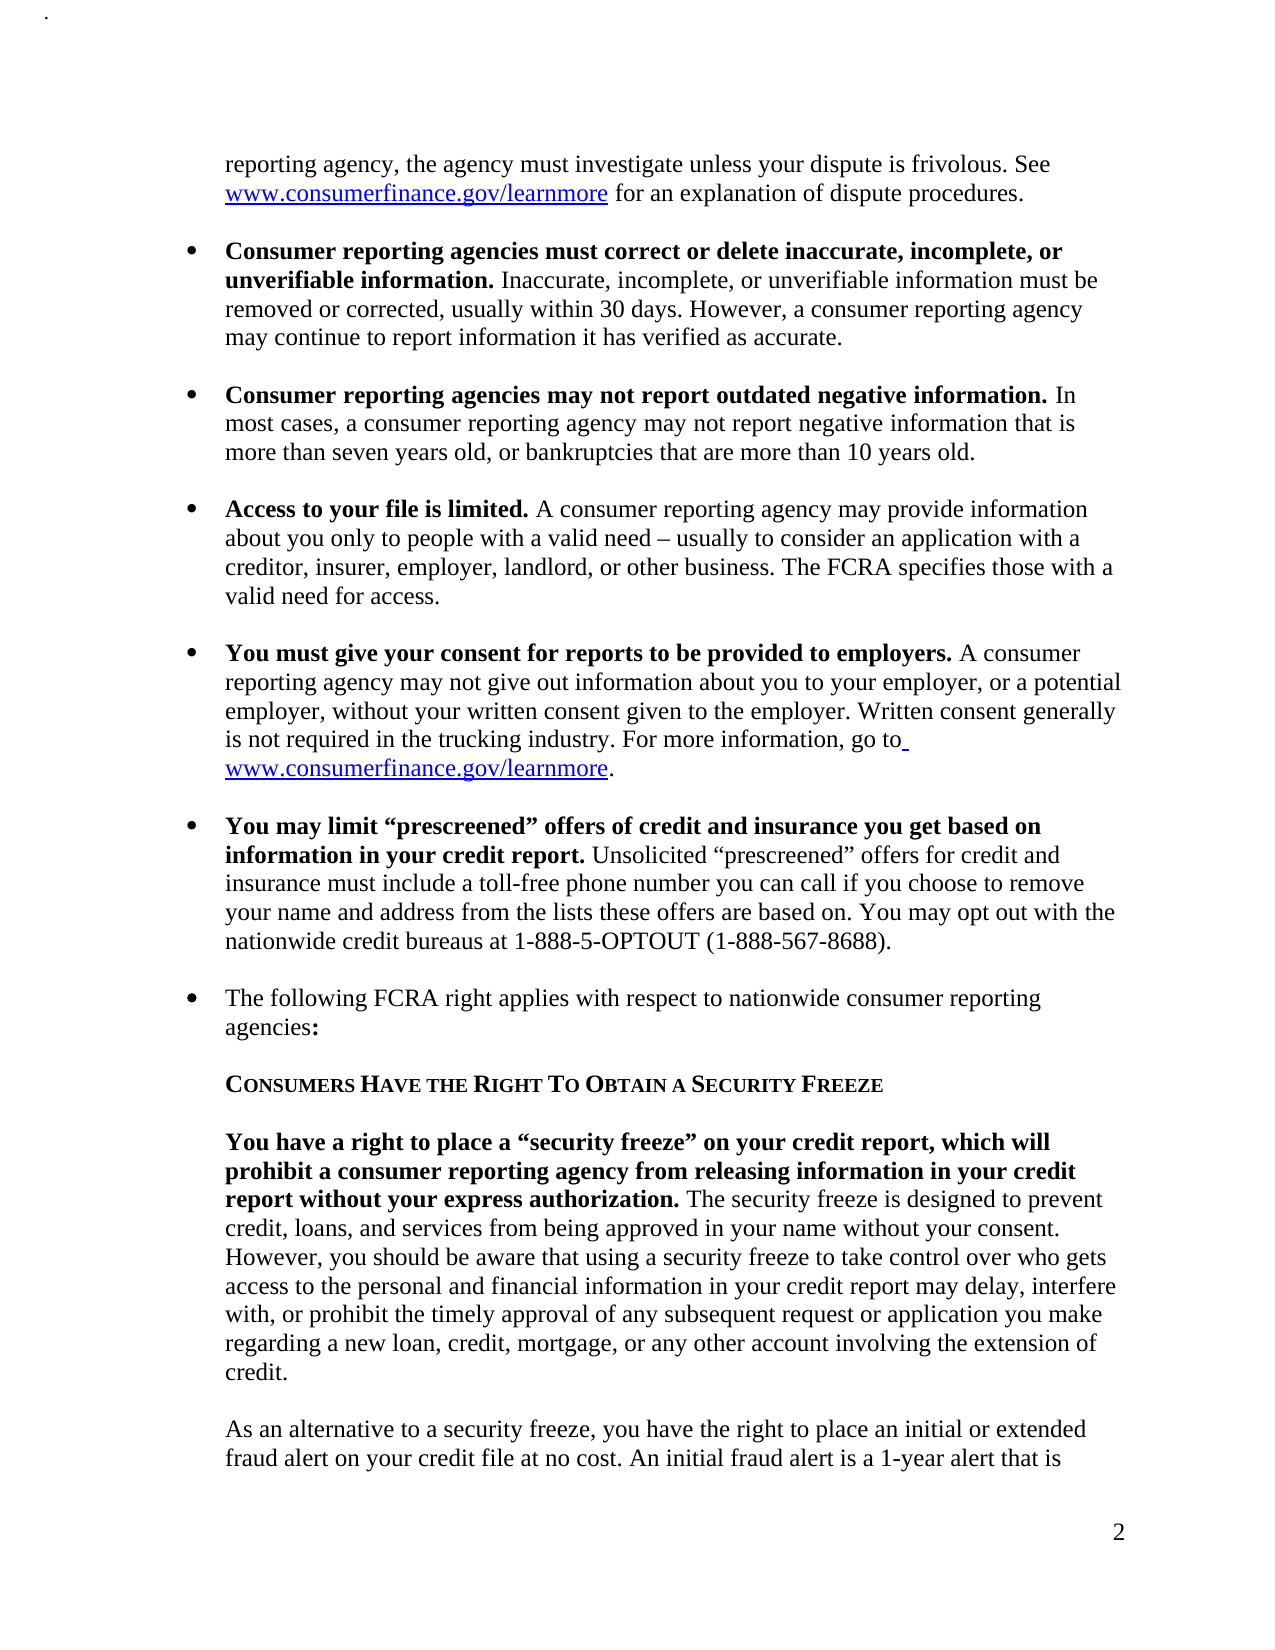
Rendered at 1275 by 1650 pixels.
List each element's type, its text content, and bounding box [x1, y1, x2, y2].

text CONSUMERS HAVE THE RIGHT TO OBTAIN A SECURITY FREEZE [225, 1069, 1212, 1098]
text However, you should be aware that using a security freeze to take control over who gets access to the personal and financial information in your credit report may delay, interfere with, or prohibit the timely approval of any subsequent request or application you make regarding a new loan, credit, mortgage, or any other account involving the extension of credit. [225, 1242, 1122, 1386]
list You must give your consent for reports to be provided to employers. A consumer reporting agency may not give out information about you to your employer, or a potential employer, without your written consent given to the employer. Written consent generally is not required in the trucking industry. For more information, go to www.consumerfinance.gov/learnmore. [187, 638, 1122, 782]
text As an alternative to a security freeze, you have the right to place an initial or extended fraud alert on your credit file at no cost. An initial fraud alert is a 1-year alert that is [225, 1414, 1088, 1472]
list You may limit “prescreened” offers of credit and insurance you get based on information in your credit report. Unsolicited “prescreened” offers for credit and insurance must include a toll-free phone number you can call if you choose to remove your name and address from the lists these offers are based on. You may opt out with the nationwide credit bureaus at 1-888-5-OPTOUT (1-888-567-8688). [187, 811, 1121, 955]
list Access to your file is limited. A consumer reporting agency may provide information about you only to people with a valid need – usually to consider an application with a creditor, insurer, employer, landlord, or other business. The FCRA specifies those with a valid need for access. [187, 494, 1119, 609]
list Consumer reporting agencies may not report outdated negative information. In most cases, a consumer reporting agency may not report negative information that is more than seven years old, or bankruptcies that are more than 10 years old. [187, 380, 1076, 466]
text You have a right to place a “security freeze” on your credit report, which will prohibit a consumer reporting agency from releasing information in your credit report without your express authorization. The security freeze is designed to prevent credit, loans, and services from being approved in your name without your consent. [225, 1127, 1122, 1242]
list Consumer reporting agencies must correct or delete inaccurate, incomplete, or unverifiable information. Inaccurate, incomplete, or unverifiable information must be removed or corrected, usually within 30 days. However, a consumer reporting agency may continue to report information it has verified as accurate. [187, 236, 1104, 351]
list The following FCRA right applies with respect to nationwide consumer reporting agencies: [187, 983, 1042, 1041]
text reporting agency, the agency must investigate unless your dispute is frivolous. See www.consumerfinance.gov/learnmore for an explanation of dispute procedures. [225, 149, 1212, 207]
